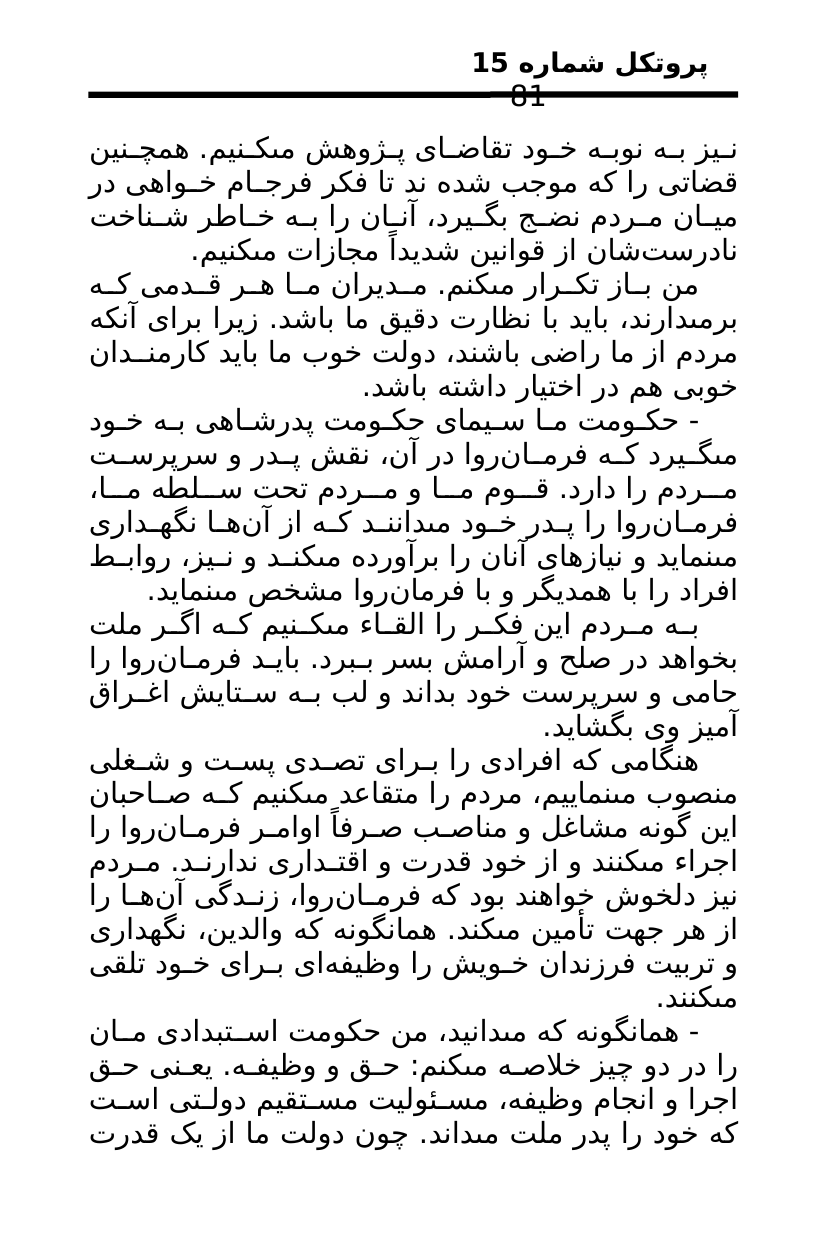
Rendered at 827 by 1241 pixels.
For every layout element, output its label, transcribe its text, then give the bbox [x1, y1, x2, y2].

text هنگامى که افرادى را براى تصدى پست و شغلى منصوب مى‏نماییم، مردم را متقاعد مى‏کنیم که صاحبان این گونه مشاغل و مناصب صرفاً اوامر فرمان‌روا را اجراء مى‏کنند و از خود قدرت و اقتدارى ندارند. مردم نیز دلخوش خواهند بود که فرمان‌روا، زندگى آن‌ها را از هر جهت تأمین مى‏کند. همانگونه که والدین، نگهدارى و تربیت فرزندان خویش را وظیفه‌‏اى براى خود تلقى مى‏کنند. [89, 743, 738, 1014]
text من باز تکرار مى‏کنم. مدیران ما هر قدمى که برمى‏دارند، باید با نظارت دقیق ما باشد. زیرا براى آنکه مردم از ما راضى باشند، دولت خوب ما باید کارمندان خوبى هم در اختیار داشته باشد. [89, 267, 738, 403]
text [89, 1014, 738, 1150]
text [89, 132, 738, 267]
text - حکومت ما سیماى حکومت پدرشاهى به خود مى‏گیرد که فرمان‌روا در آن، نقش پدر و سرپرست مردم را دارد. قوم ما و مردم تحت سلطه ما، فرمان‌روا را پدر خود مى‏دانند که از آن‌ها نگهدارى مى‏نماید و نیازهاى آنان را برآورده مى‏کند و نیز، روابط افراد را با همدیگر و با فرمان‌روا مشخص مى‏نماید. [89, 403, 738, 607]
text به مردم این فکر را القاء مى‏کنیم که اگر ملت بخواهد در صلح و آرامش بسر ببرد. باید فرمان‌روا را حامى و سرپرست خود بداند و لب به ستایش اغراق ‏آمیز وى بگشاید. [89, 607, 738, 743]
